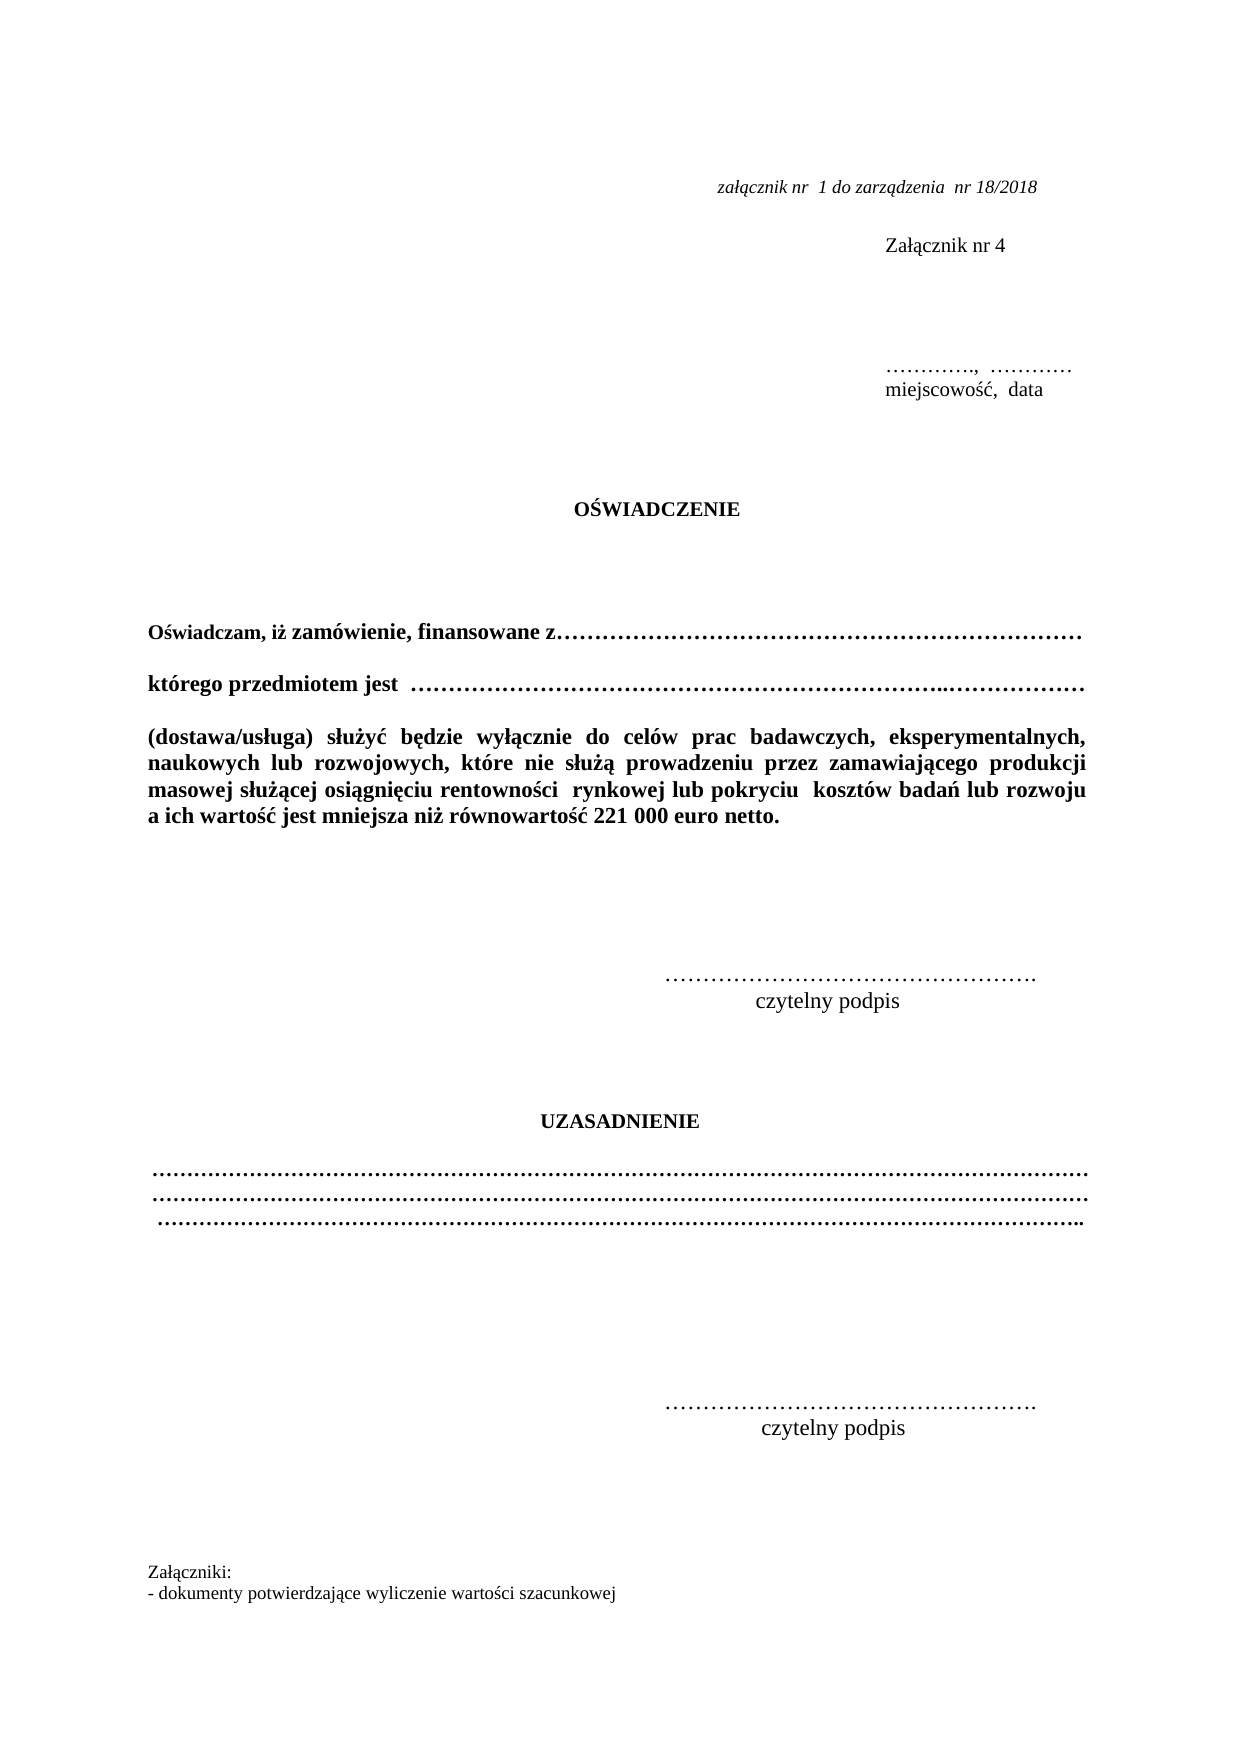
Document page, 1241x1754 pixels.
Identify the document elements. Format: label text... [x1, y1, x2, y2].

text miejscowość, data [148, 377, 1093, 401]
text OŚWIADCZENIE [148, 497, 1093, 521]
text Załącznik nr 4 [811, 233, 1093, 257]
text którego przedmiotem jest ……………………………………………………………..……………… [148, 670, 1087, 697]
text …………………………………………. [590, 960, 1087, 987]
text załącznik nr 1 do zarządzenia nr 18/2018 [644, 176, 1075, 198]
text - dokumenty potwierdzające wyliczenie wartości szacunkowej [148, 1582, 1093, 1604]
text …………., ………… [664, 353, 1093, 377]
text czytelny podpis [590, 1414, 1087, 1440]
text Oświadczam, iż zamówienie, finansowane z…………………………………………………………… [148, 618, 1087, 644]
text Załączniki: [148, 1561, 1093, 1582]
text UZASADNIENIE [148, 1109, 1093, 1133]
text …………………………………………. [590, 1388, 1087, 1414]
text (dostawa/usługa) służyć będzie wyłącznie do celów prac badawczych, eksperymentalnych, naukowych lub rozwojowych, które nie służą prowadzeniu przez zamawiającego produkcji masowej służącej osiągnięciu rentowności rynkowej lub pokryciu kosztów badań lub rozwoju a ich wartość jest mniejsza niż równowartość 221 000 euro netto. [148, 723, 1087, 828]
text …………………………………………………………………………………………………………………………………………………………………………………………………………………………………………………………………………………………………………………………………………………………………….. [148, 1157, 1093, 1229]
text czytelny podpis [590, 987, 1087, 1013]
